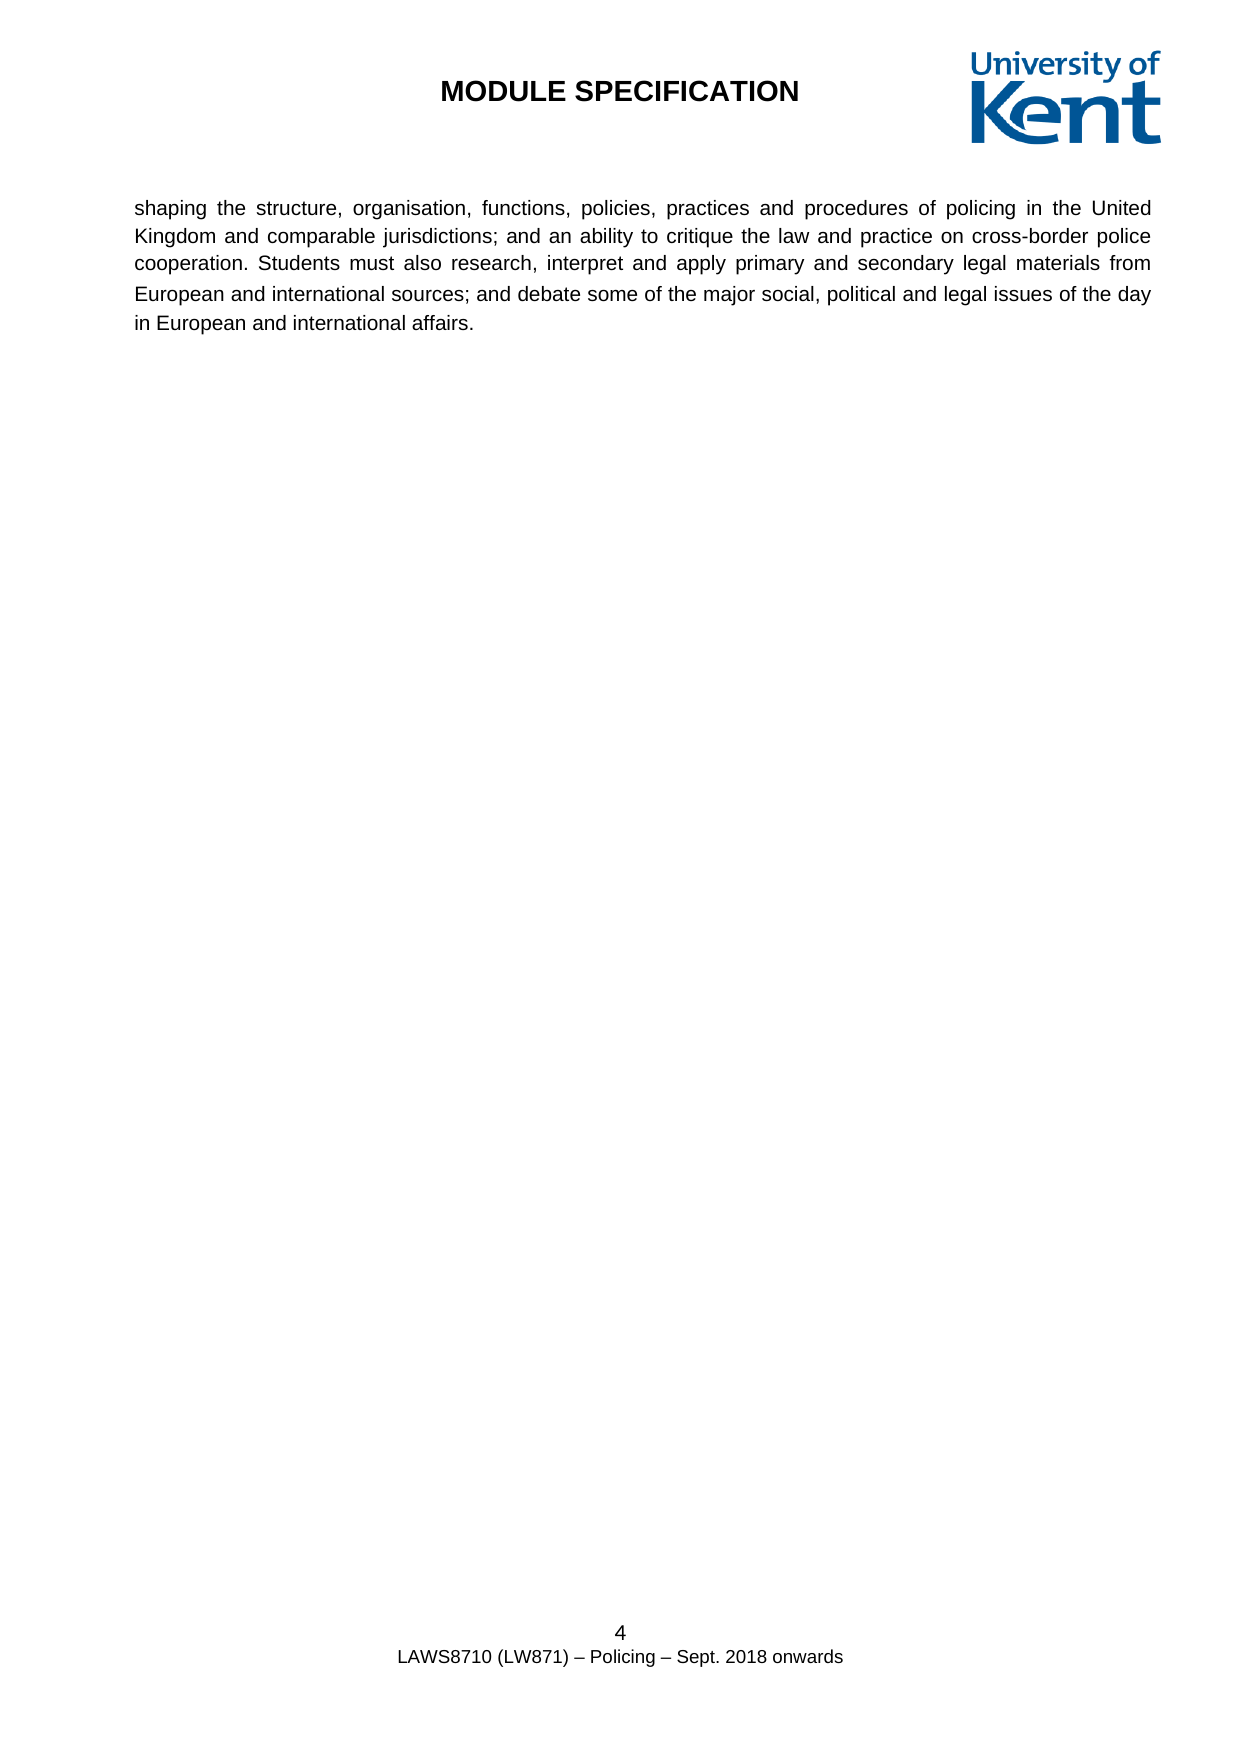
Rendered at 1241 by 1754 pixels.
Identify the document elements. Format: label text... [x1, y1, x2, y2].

picture [970, 48, 1163, 145]
